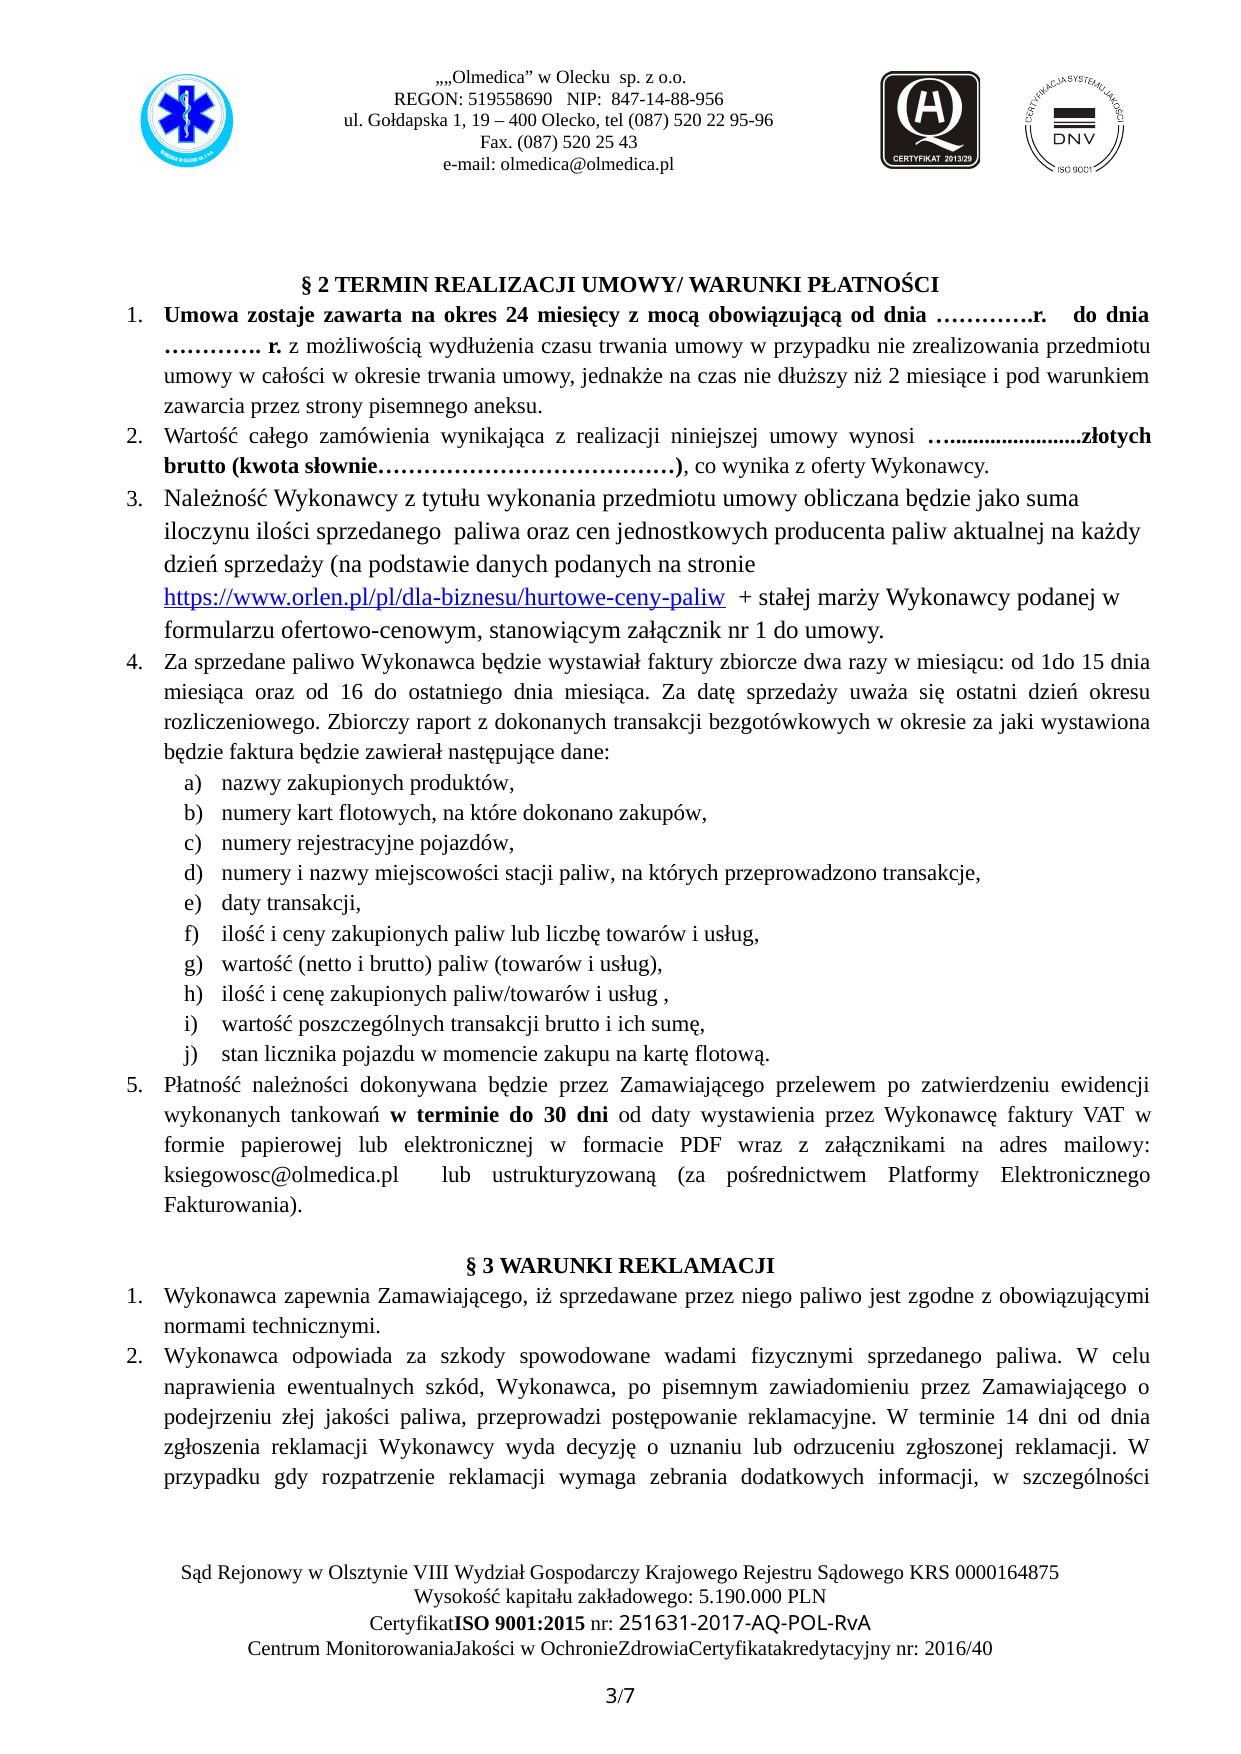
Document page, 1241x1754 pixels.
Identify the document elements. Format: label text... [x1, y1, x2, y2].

list wartość (netto i brutto) paliw (towarów i usług), [184, 950, 1152, 976]
text § 2 TERMIN REALIZACJI UMOWY/ WARUNKI PŁATNOŚCI [88, 241, 1152, 298]
picture [132, 69, 242, 171]
list Płatność należności dokonywana będzie przez Zamawiającego przelewem po zatwierdzeniu ewidencji wykonanych tankowań w terminie do 30 dni od daty wystawienia przez Wykonawcę faktury VAT w formie papierowej lub elektronicznej w formacie PDF wraz z załącznikami na adres mailowy: ksiegowosc@olmedica.pl lub ustrukturyzowaną (za pośrednictwem Platformy Elektronicznego Fakturowania). [126, 1071, 1152, 1218]
list ilość i ceny zakupionych paliw lub liczbę towarów i usług, [184, 920, 1152, 946]
list Za sprzedane paliwo Wykonawca będzie wystawiał faktury zbiorcze dwa razy w miesiącu: od 1do 15 dnia miesiąca oraz od 16 do ostatniego dnia miesiąca. Za datę sprzedaży uważa się ostatni dzień okresu rozliczeniowego. Zbiorczy raport z dokonanych transakcji bezgotówkowych w okresie za jaki wystawiona będzie faktura będzie zawierał następujące dane: [126, 648, 1152, 765]
list nazwy zakupionych produktów, [184, 769, 1152, 795]
picture [1017, 67, 1132, 209]
list Wykonawca zapewnia Zamawiającego, iż sprzedawane przez niego paliwo jest zgodne z obowiązującymi normami technicznymi. [126, 1282, 1152, 1339]
list Należność Wykonawcy z tytułu wykonania przedmiotu umowy obliczana będzie jako suma iloczynu ilości sprzedanego paliwa oraz cen jednostkowych producenta paliw aktualnej na każdy dzień sprzedaży (na podstawie danych podanych na stronie https://www.orlen.pl/pl/dla-biznesu/hurtowe-ceny-paliw + stałej marży Wykonawcy podanej w formularzu ofertowo-cenowym, stanowiącym załącznik nr 1 do umowy. [126, 483, 1152, 643]
text § 3 WARUNKI REKLAMACJI [88, 1222, 1152, 1278]
list numery kart flotowych, na które dokonano zakupów, [184, 799, 1152, 825]
list Umowa zostaje zawarta na okres 24 miesięcy z mocą obowiązującą od dnia ………….r. do dnia …………. r. z możliwością wydłużenia czasu trwania umowy w przypadku nie zrealizowania przedmiotu umowy w całości w okresie trwania umowy, jednakże na czas nie dłuższy niż 2 miesiące i pod warunkiem zawarcia przez strony pisemnego aneksu. [126, 301, 1152, 418]
list Wartość całego zamówienia wynikająca z realizacji niniejszej umowy wynosi ….......................złotych brutto (kwota słownie…………………………………), co wynika z oferty Wykonawcy. [126, 422, 1152, 479]
list wartość poszczególnych transakcji brutto i ich sumę, [184, 1010, 1152, 1037]
list numery i nazwy miejscowości stacji paliw, na których przeprowadzono transakcje, [184, 859, 1152, 886]
list daty transakcji, [184, 889, 1152, 916]
list numery rejestracyjne pojazdów, [184, 829, 1152, 855]
picture [880, 71, 981, 169]
list ilość i cenę zakupionych paliw/towarów i usług , [184, 980, 1152, 1006]
list stan licznika pojazdu w momencie zakupu na kartę flotową. [184, 1041, 1152, 1067]
